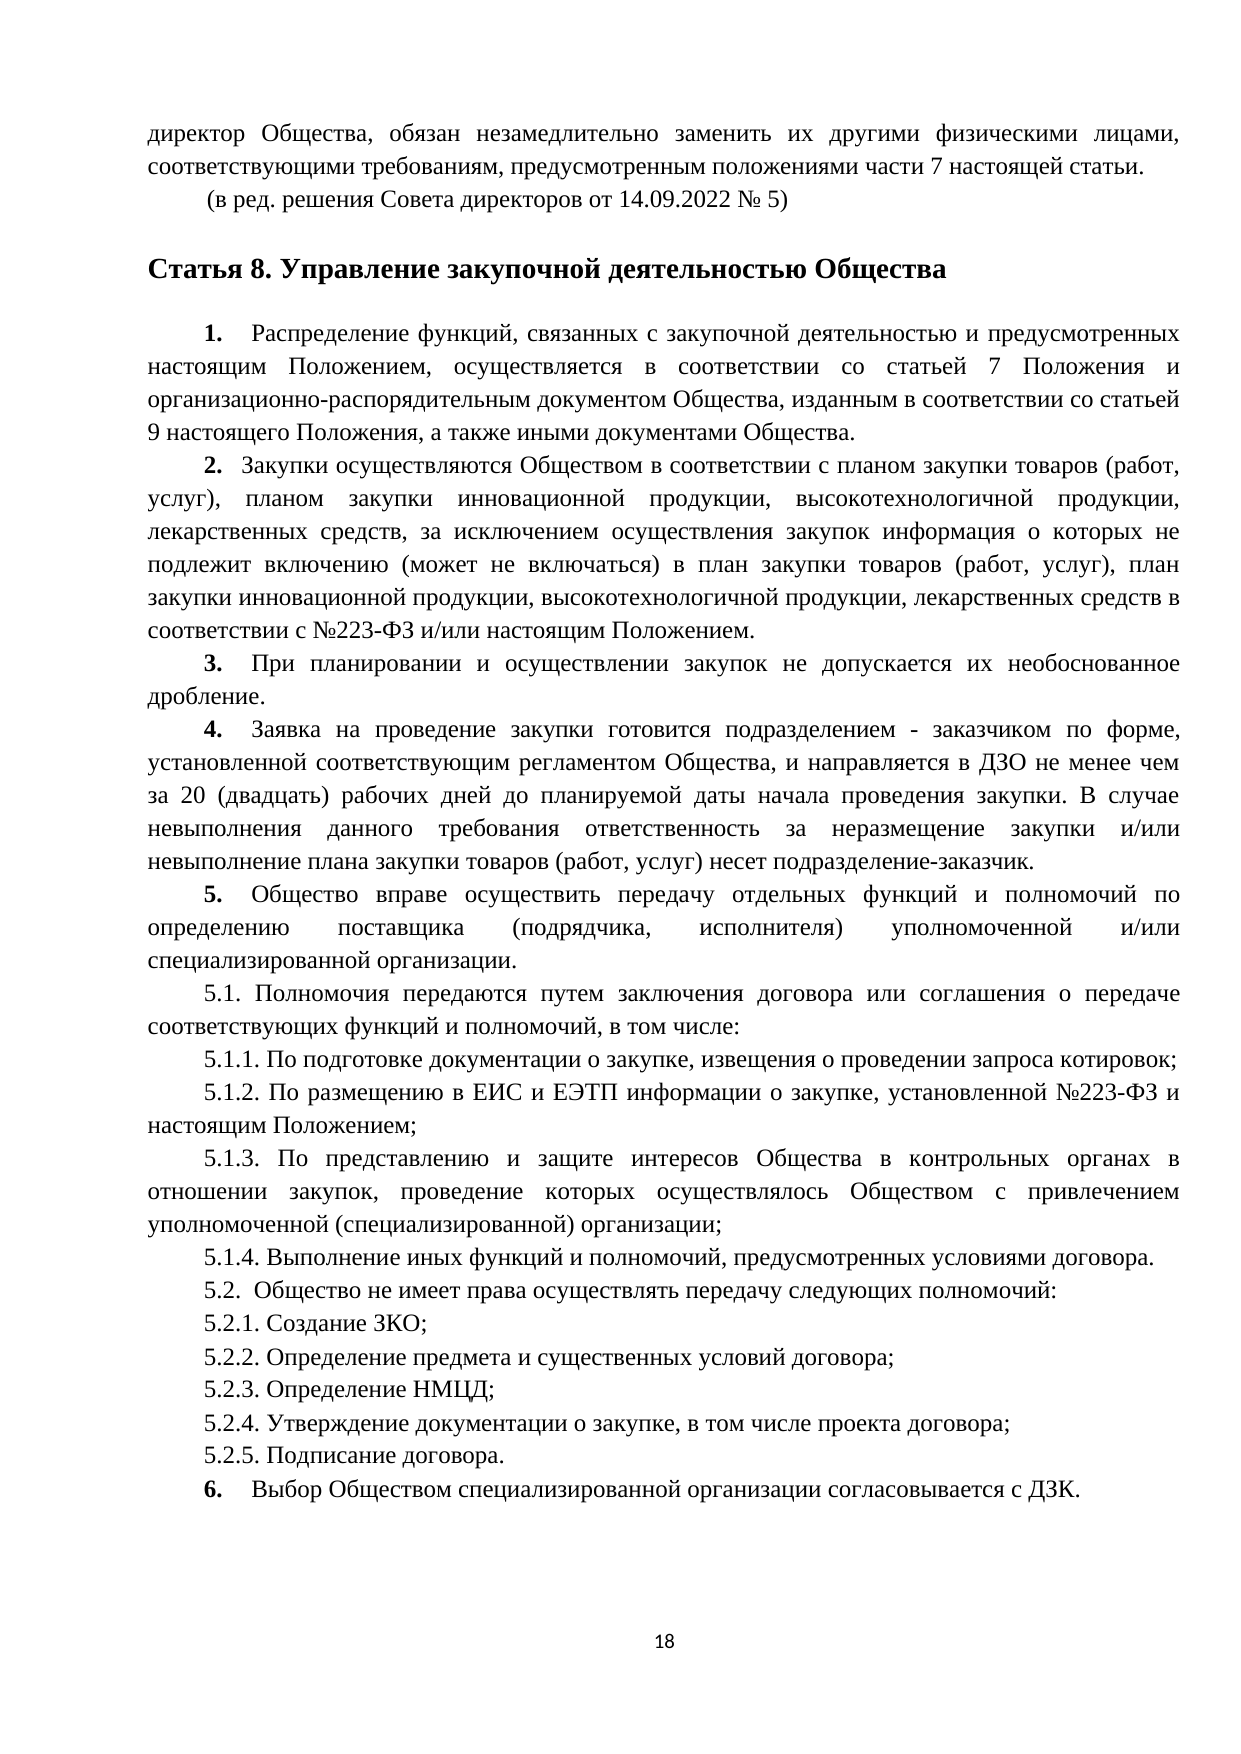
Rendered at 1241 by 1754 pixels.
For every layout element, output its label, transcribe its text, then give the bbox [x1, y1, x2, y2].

list Общество вправе осуществить передачу отдельных функций и полномочий по определению поставщика (подрядчика, исполнителя) уполномоченной и/или специализированной организации. [147, 879, 1181, 974]
list При планировании и осуществлении закупок не допускается их необоснованное дробление. [147, 648, 1181, 710]
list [147, 118, 1181, 180]
list Закупки осуществляются Обществом в соответствии с планом закупки товаров (работ, услуг), планом закупки инновационной продукции, высокотехнологичной продукции, лекарственных средств, за исключением осуществления закупок информация о которых не подлежит включению (может не включаться) в план закупки товаров (работ, услуг), план закупки инновационной продукции, высокотехнологичной продукции, лекарственных средств в соответствии с №223-ФЗ и/или настоящим Положением. [147, 450, 1181, 644]
text 5.1.1. По подготовке документации о закупке, извещения о проведении запроса котировок; [147, 1044, 1181, 1073]
subtitle Статья 8. Управление закупочной деятельностью Общества [147, 251, 1181, 284]
text 5.1. Полномочия передаются путем заключения договора или соглашения о передаче соответствующих функций и полномочий, в том числе: [147, 978, 1181, 1040]
text (в ред. решения Совета директоров от 14.09.2022 № 5) [147, 184, 1181, 213]
text 5.1.4. Выполнение иных функций и полномочий, предусмотренных условиями договора. [147, 1242, 1181, 1271]
text 5.2.2. Определение предмета и существенных условий договора; [147, 1342, 1181, 1370]
list Заявка на проведение закупки готовится подразделением - заказчиком по форме, установленной соответствующим регламентом Общества, и направляется в ДЗО не менее чем за 20 (двадцать) рабочих дней до планируемой даты начала проведения закупки. В случае невыполнения данного требования ответственность за неразмещение закупки и/или невыполнение плана закупки товаров (работ, услуг) несет подразделение-заказчик. [147, 714, 1181, 875]
text 5.1.2. По размещению в ЕИС и ЕЭТП информации о закупке, установленной №223-ФЗ и настоящим Положением; [147, 1077, 1181, 1139]
text 5.2. Общество не имеет права осуществлять передачу следующих полномочий: [204, 1276, 1181, 1304]
text 5.2.3. Определение НМЦД; [147, 1374, 1181, 1403]
list Распределение функций, связанных с закупочной деятельностью и предусмотренных настоящим Положением, осуществляется в соответствии со статьей 7 Положения и организационно-распорядительным документом Общества, изданным в соответствии со статьей 9 настоящего Положения, а также иными документами Общества. [147, 318, 1181, 446]
text 5.2.1. Создание ЗКО; [147, 1308, 1181, 1337]
text 5.2.5. Подписание договора. [147, 1441, 1181, 1469]
list Выбор Обществом специализированной организации согласовывается с ДЗК. [147, 1474, 1181, 1502]
text 5.1.3. По представлению и защите интересов Общества в контрольных органах в отношении закупок, проведение которых осуществлялось Обществом с привлечением уполномоченной (специализированной) организации; [147, 1143, 1181, 1238]
text 5.2.4. Утверждение документации о закупке, в том числе проекта договора; [147, 1408, 1181, 1436]
